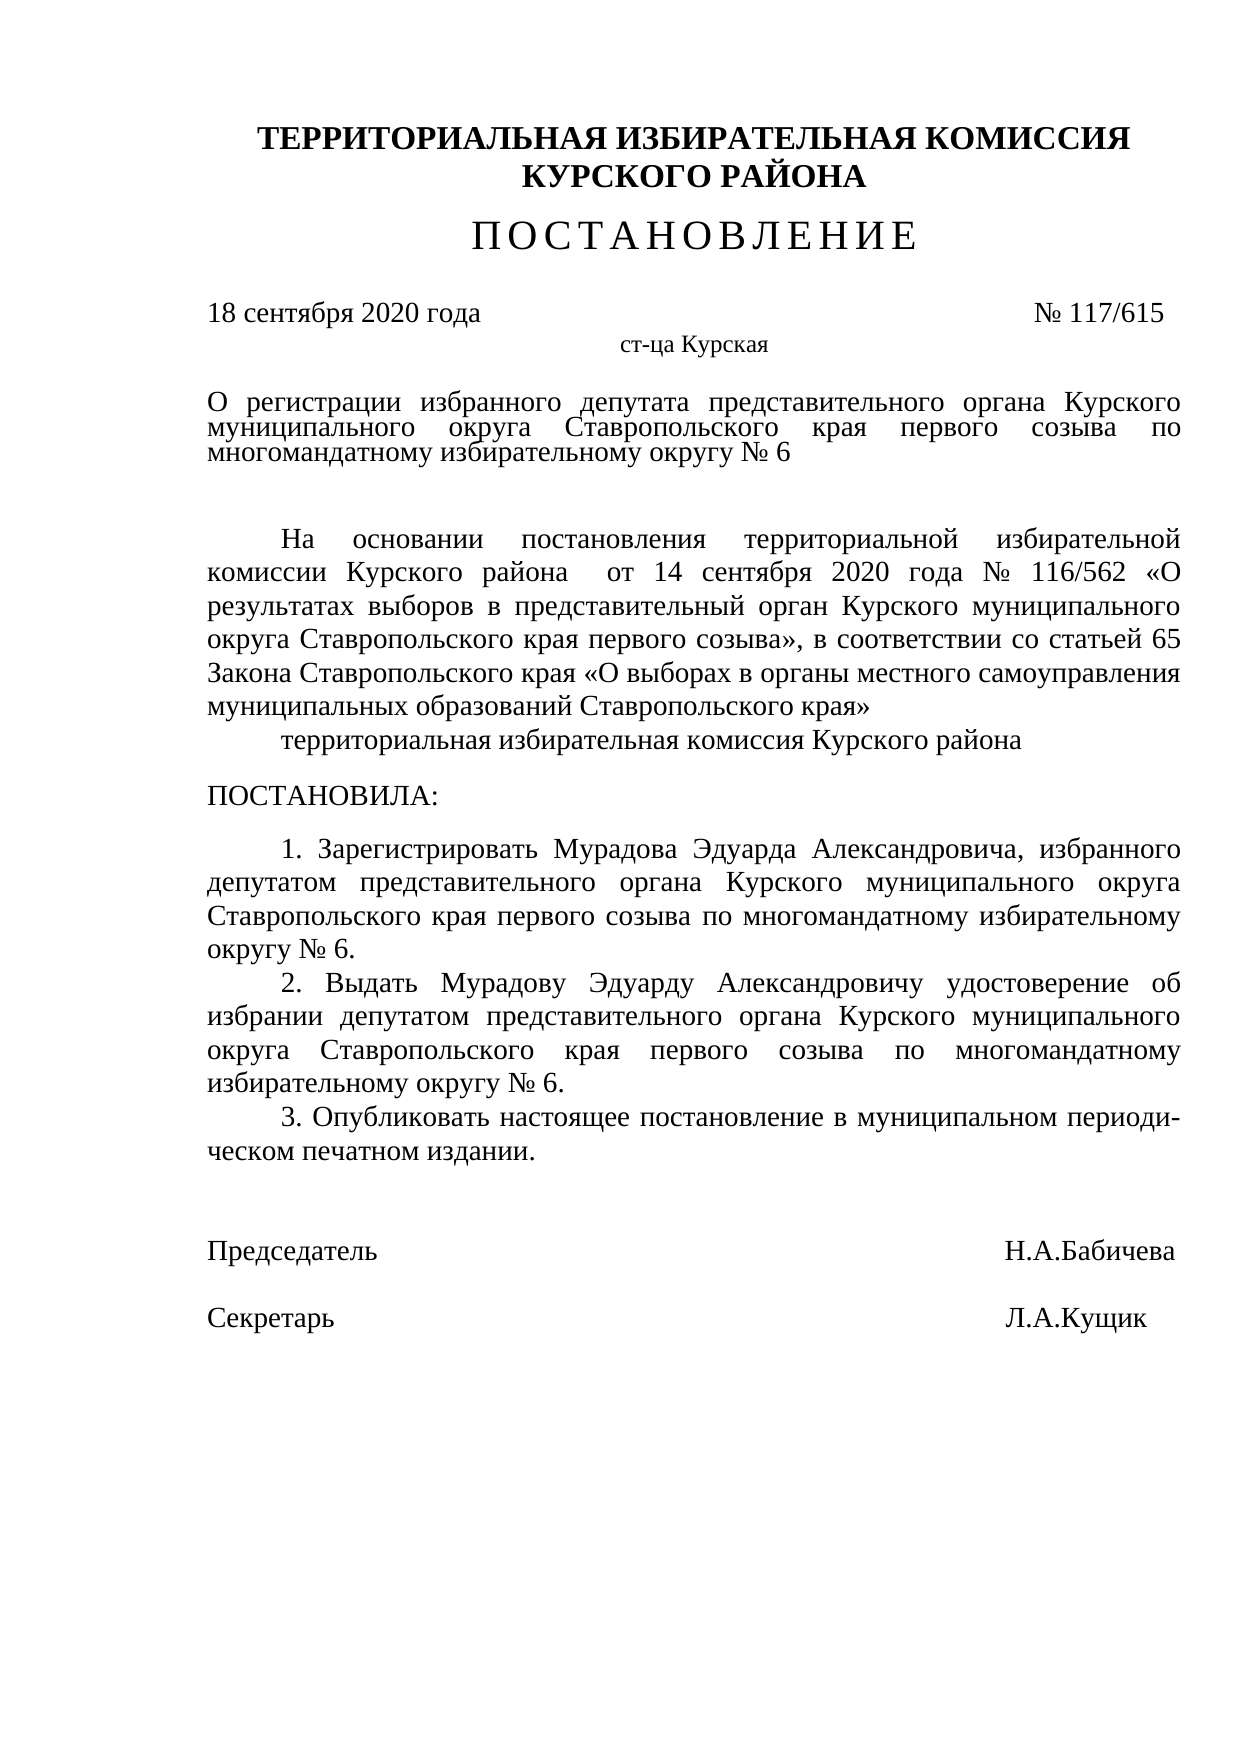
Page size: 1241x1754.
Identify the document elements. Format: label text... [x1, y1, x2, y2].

text 2. Выдать Мурадову Эдуарду Александровичу удостоверение об избрании депутатом представительного органа Курского муниципального округа Ставропольского края первого созыва по многомандатному избирательному округу № 6. [207, 965, 1181, 1099]
text О регистрации избранного депутата представительного органа Курского муниципального округа Ставропольского края первого созыва по многомандатному избирательному округу № 6 [207, 391, 1181, 466]
text территориальная избирательная комиссия Курского района [207, 722, 1181, 756]
text ПОСТАНОВИЛА: [207, 789, 1181, 810]
text 1. Зарегистрировать Мурадова Эдуарда Александровича, избранного депутатом представительного органа Курского муниципального округа Ставропольского края первого созыва по многомандатному избирательному округу № 6. [207, 831, 1181, 965]
text КУРСКОГО РАЙОНА [207, 156, 1181, 195]
text На основании постановления территориальной избирательной комиссии Курского района от 14 сентября 2020 года № 116/562 «О результатах выборов в представительный орган Курского муниципального округа Ставропольского края первого созыва», в соответствии со статьей 65 Закона Ставропольского края «О выборах в органы местного самоуправления муниципальных образований Ставропольского края» [207, 521, 1181, 722]
text 18 сентября 2020 года № 117/615 [207, 296, 1181, 329]
text ТЕРРИТОРИАЛЬНАЯ ИЗБИРАТЕЛЬНАЯ КОМИССИЯ [207, 118, 1181, 156]
text Секретарь Л.А.Кущик [207, 1300, 1181, 1334]
text Председатель Н.А.Бабичева [207, 1233, 1181, 1267]
text ПОСТАНОВЛЕНИЕ [207, 233, 1181, 254]
text ст-ца Курская [207, 329, 1181, 358]
text 3. Опубликовать настоящее постановление в муниципальном периоди-ческом печатном издании. [207, 1099, 1181, 1166]
